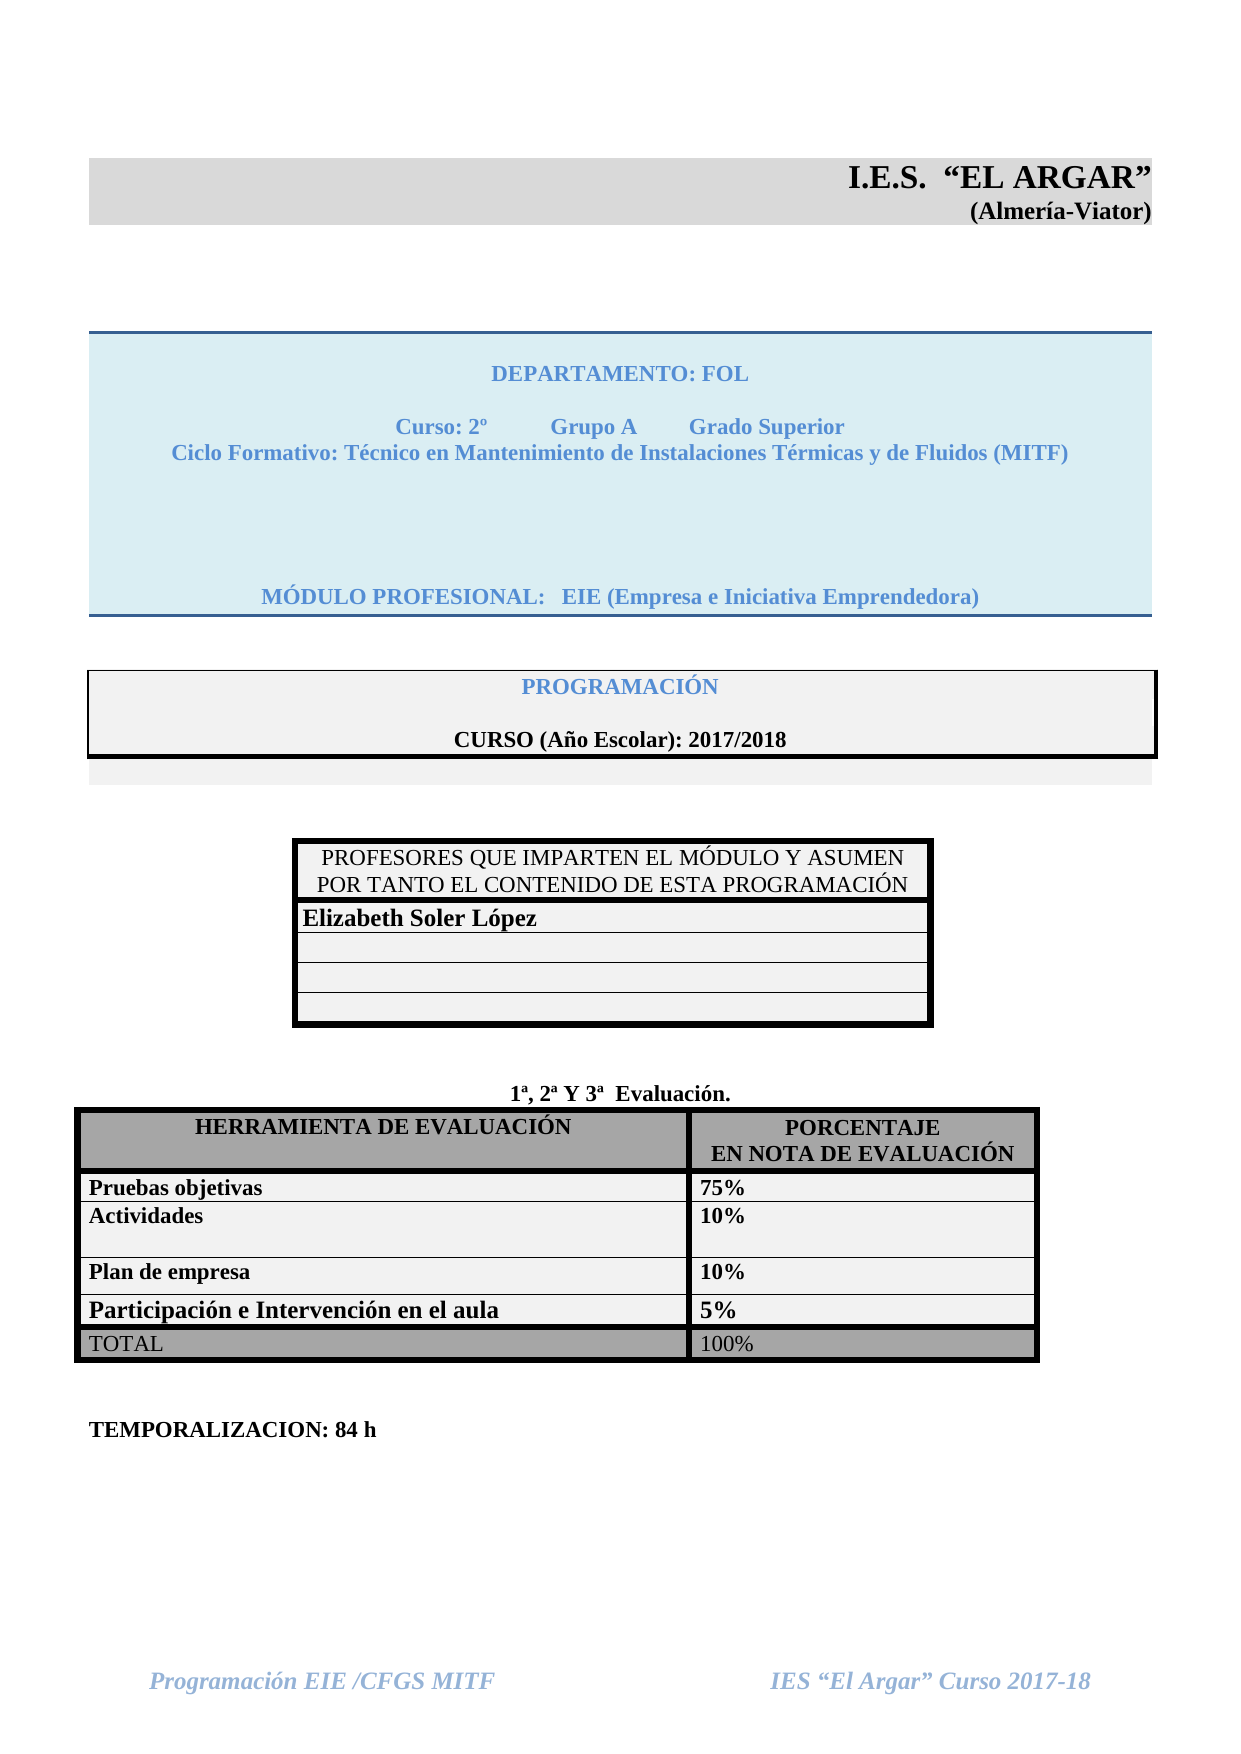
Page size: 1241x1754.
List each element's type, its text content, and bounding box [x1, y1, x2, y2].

table_header PORCENTAJE EN NOTA DE EVALUACIÓN [692, 1113, 1034, 1168]
table_cell [298, 963, 927, 992]
table_cell Actividades [81, 1202, 686, 1257]
table_cell 10% [692, 1258, 1034, 1294]
table_header PROFESORES QUE IMPARTEN EL MÓDULO Y ASUMEN POR TANTO EL CONTENIDO DE ESTA PROGRAMACIÓN [298, 844, 927, 897]
table_header HERRAMIENTA DE EVALUACIÓN [81, 1113, 686, 1168]
subtitle TEMPORALIZACION: 84 h [89, 1416, 1152, 1442]
text CURSO (Año Escolar): 2017/2018 [89, 722, 1154, 754]
table_cell [298, 933, 927, 962]
table_cell TOTAL [81, 1330, 686, 1357]
table_cell 75% [692, 1174, 1034, 1201]
table_cell 10% [692, 1202, 1034, 1257]
text Curso: 2º Grupo A Grado Superior [89, 413, 1152, 439]
subtitle MÓDULO PROFESIONAL: EIE (Empresa e Iniciativa Emprendedora) [89, 583, 1152, 614]
subtitle I.E.S. “EL ARGAR” [89, 158, 1152, 196]
table_cell Pruebas objetivas [81, 1174, 686, 1201]
table_cell [298, 993, 927, 1021]
text 1ª, 2ª Y 3ª Evaluación. [89, 1080, 1152, 1107]
text Ciclo Formativo: Técnico en Mantenimiento de Instalaciones Térmicas y de Fluidos (MITF) [89, 439, 1152, 466]
subtitle (Almería-Viator) [89, 196, 1152, 225]
table_cell Elizabeth Soler López [298, 903, 927, 932]
table_cell Participación e Intervención en el aula [81, 1295, 686, 1324]
subtitle DEPARTAMENTO: FOL [89, 360, 1152, 387]
table_cell Plan de empresa [81, 1258, 686, 1294]
text PROGRAMACIÓN [89, 671, 1154, 699]
table_cell 5% [692, 1295, 1034, 1324]
table_cell 100% [692, 1330, 1034, 1357]
